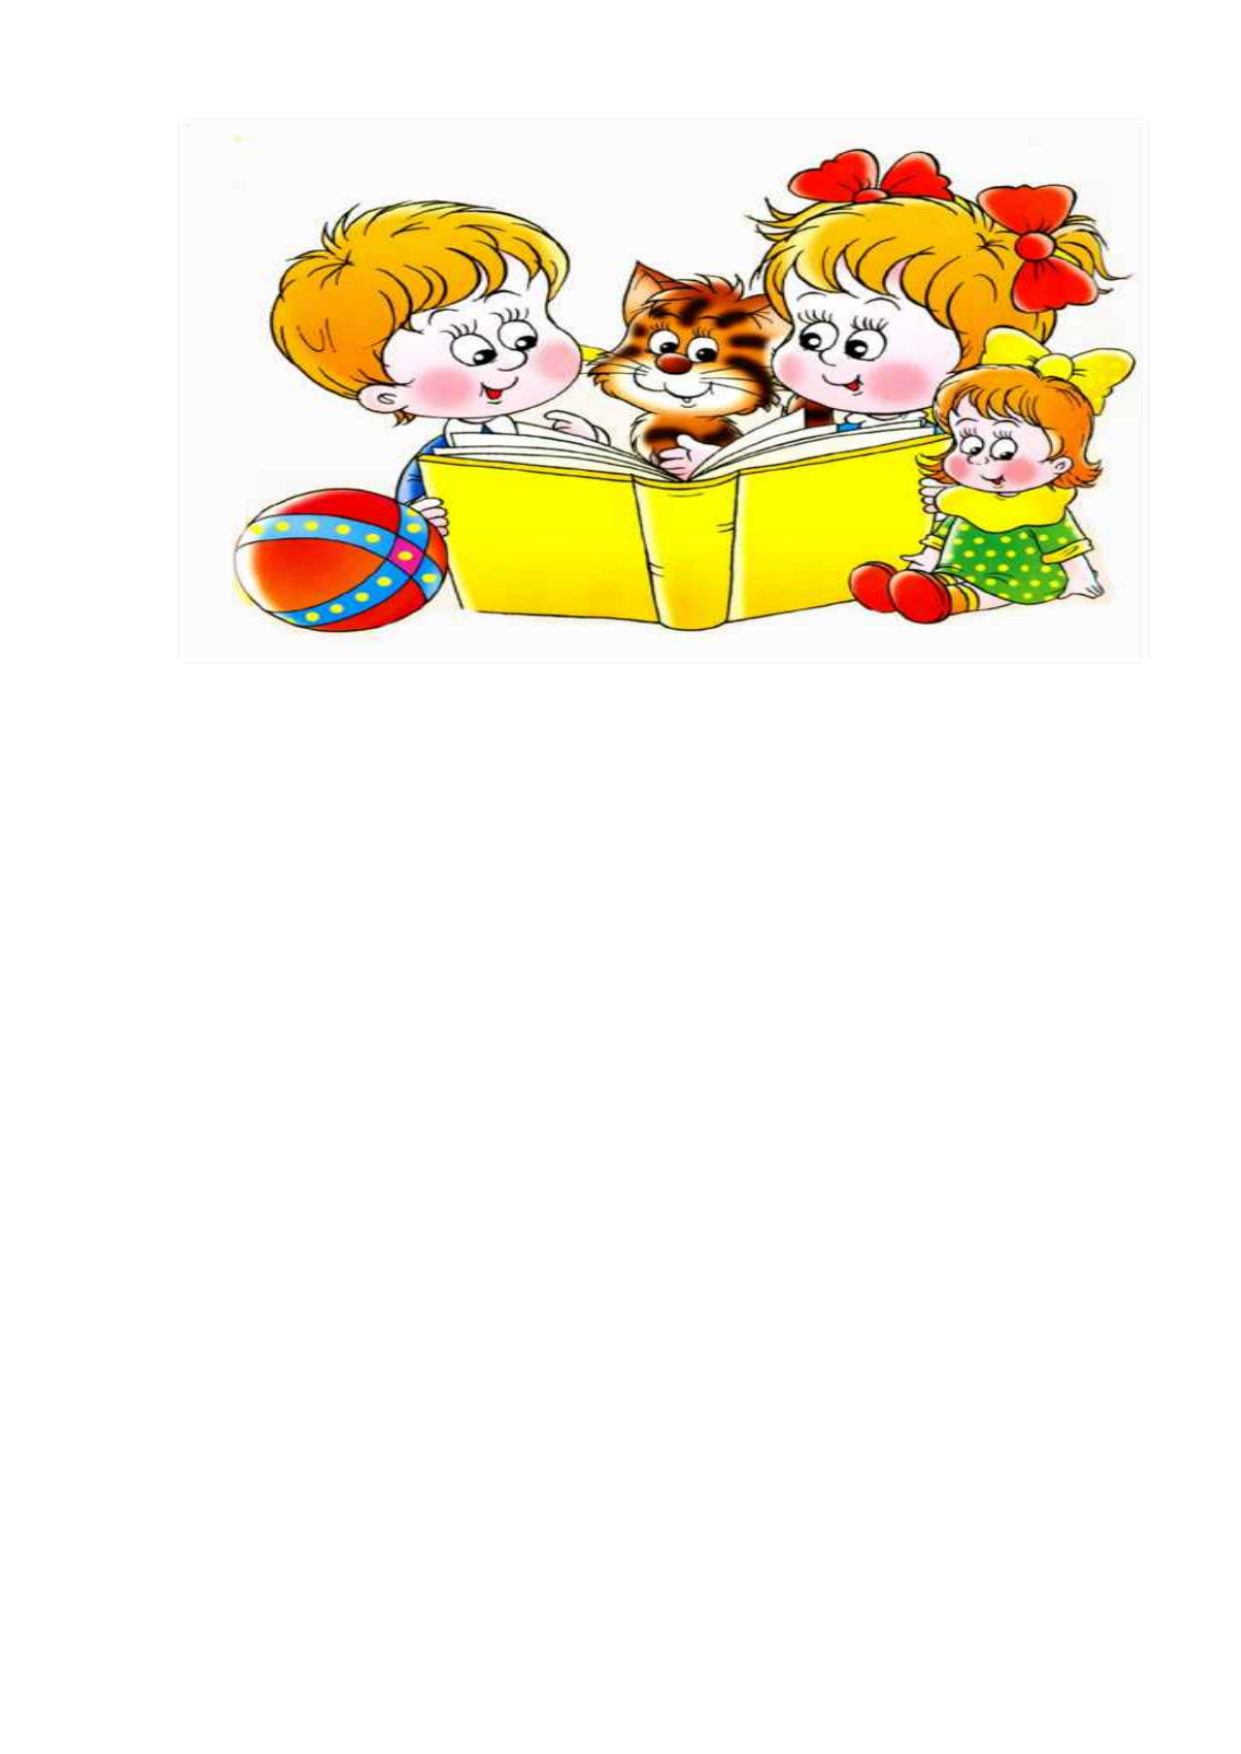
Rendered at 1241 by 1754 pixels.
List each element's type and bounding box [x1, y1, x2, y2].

picture [186, 127, 1141, 655]
